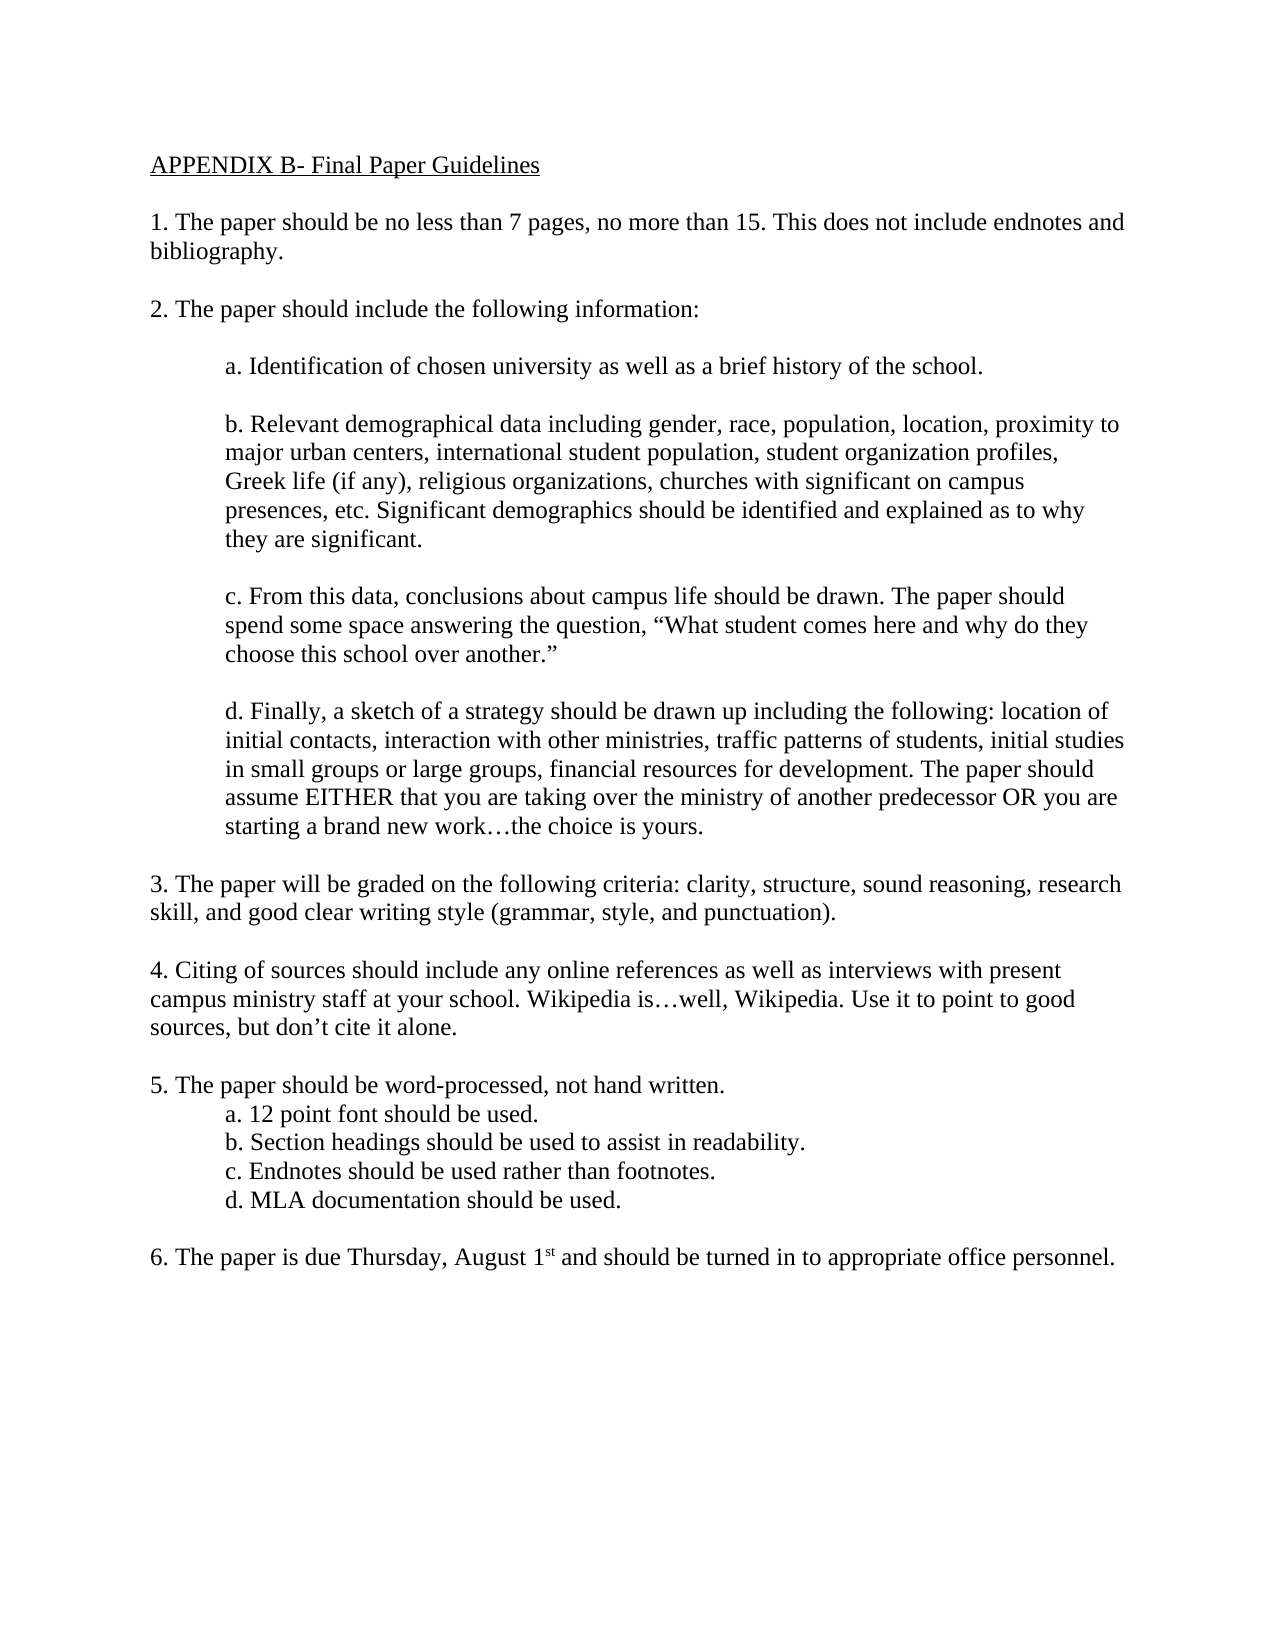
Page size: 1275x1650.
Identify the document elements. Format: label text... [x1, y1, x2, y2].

text a. 12 point font should be used. [225, 1099, 1125, 1127]
text 1. The paper should be no less than 7 pages, no more than 15. This does not include endnotes and bibliography. [150, 207, 1125, 265]
text APPENDIX B- Final Paper Guidelines [150, 150, 1125, 179]
text c. From this data, conclusions about campus life should be drawn. The paper should spend some space answering the question, “What student comes here and why do they choose this school over another.” [225, 581, 1125, 667]
text d. Finally, a sketch of a strategy should be drawn up including the following: location of initial contacts, interaction with other ministries, traffic patterns of students, initial studies in small groups or large groups, financial resources for development. The paper should assume EITHER that you are taking over the ministry of another predecessor OR you are starting a brand new work…the choice is yours. [225, 696, 1125, 840]
text d. MLA documentation should be used. [225, 1185, 1125, 1214]
text 5. The paper should be word-processed, not hand written. [150, 1070, 1125, 1099]
text b. Relevant demographical data including gender, race, population, location, proximity to major urban centers, international student population, student organization profiles, Greek life (if any), religious organizations, churches with significant on campus presences, etc. Significant demographics should be identified and explained as to why they are significant. [225, 409, 1125, 552]
text 2. The paper should include the following information: [150, 294, 1125, 322]
text a. Identification of chosen university as well as a brief history of the school. [225, 351, 1125, 380]
text 3. The paper will be graded on the following criteria: clarity, structure, sound reasoning, research skill, and good clear writing style (grammar, style, and punctuation). [150, 869, 1125, 926]
text 6. The paper is due Thursday, August 1st and should be turned in to appropriate office personnel. [150, 1242, 1125, 1271]
text b. Section headings should be used to assist in readability. [225, 1127, 1125, 1156]
text c. Endnotes should be used rather than footnotes. [225, 1156, 1125, 1185]
text 4. Citing of sources should include any online references as well as interviews with present campus ministry staff at your school. Wikipedia is…well, Wikipedia. Use it to point to good sources, but don’t cite it alone. [150, 955, 1125, 1041]
